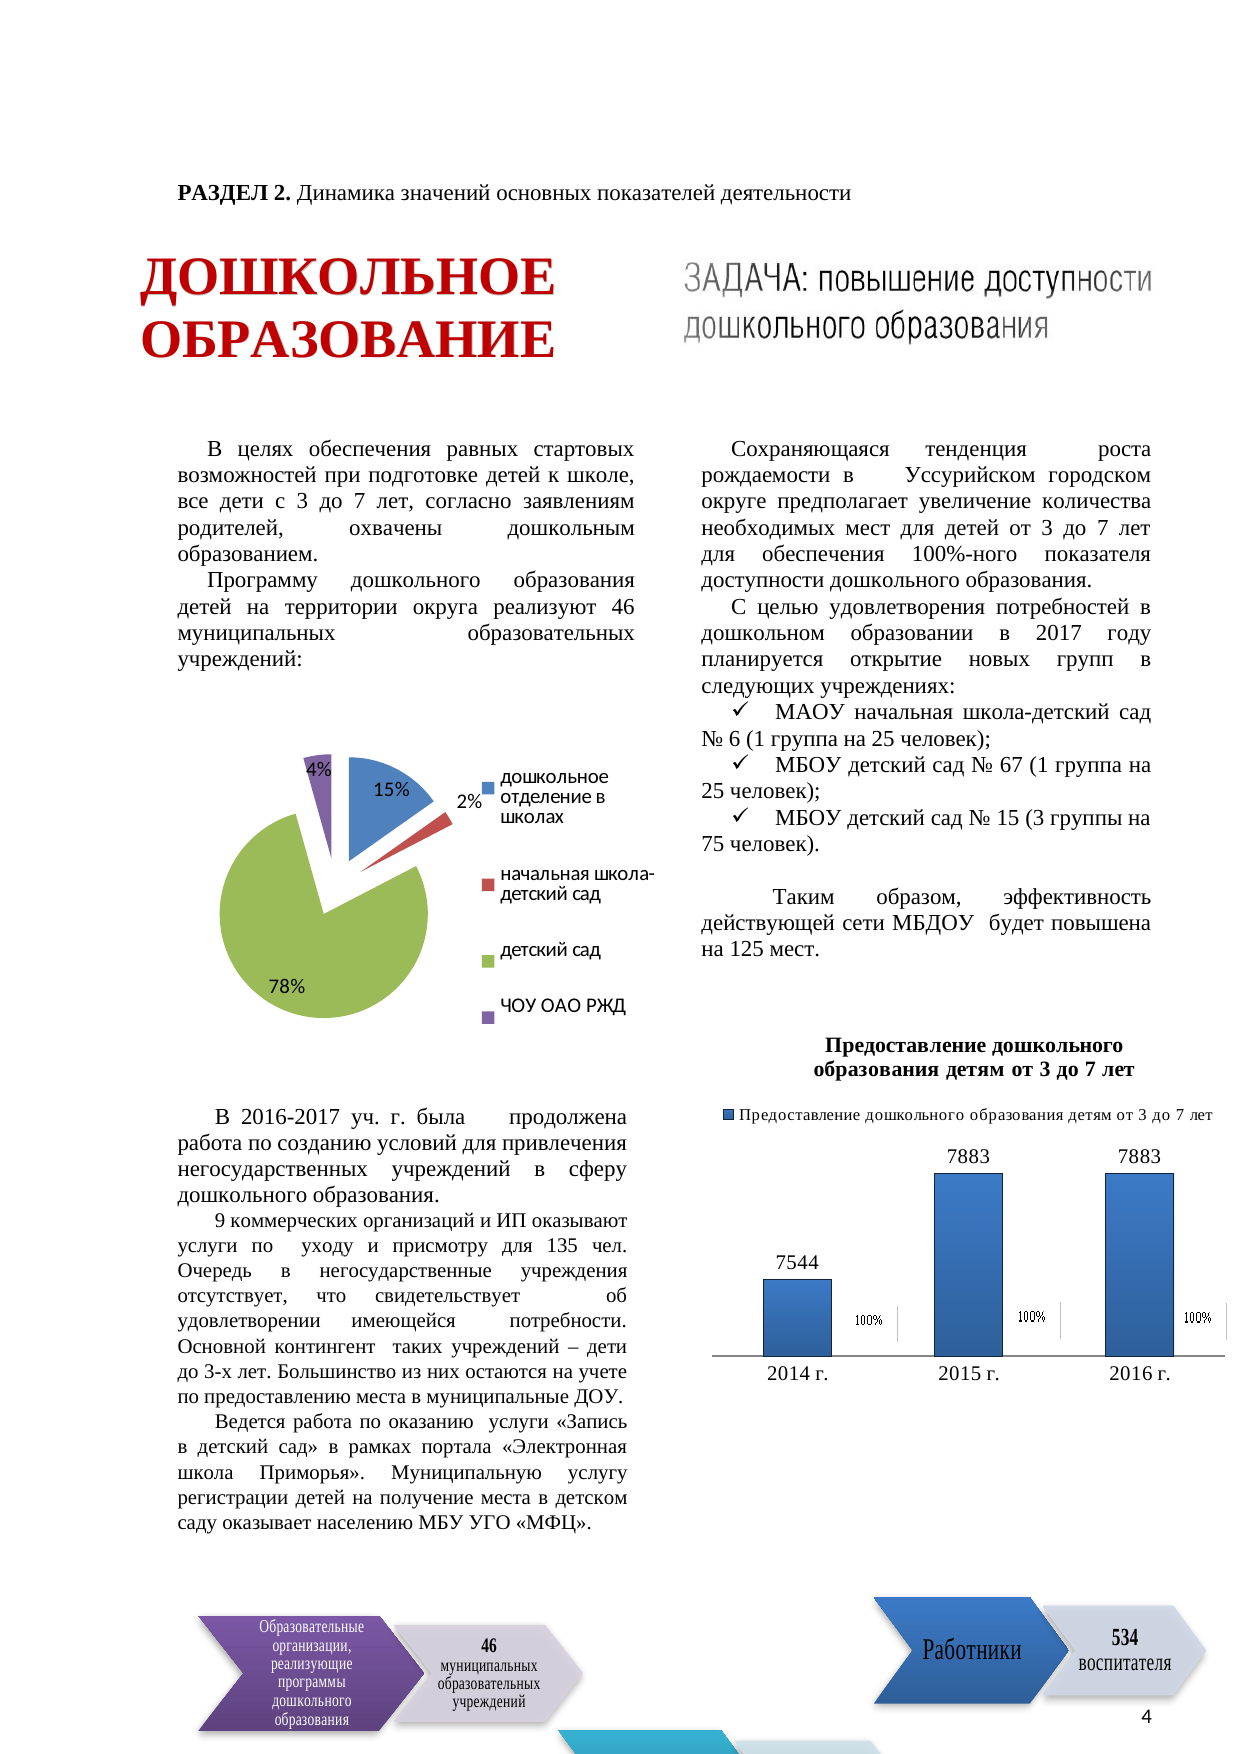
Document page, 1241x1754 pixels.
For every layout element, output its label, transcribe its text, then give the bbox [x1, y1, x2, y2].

text РАЗДЕЛ 2. Динамика значений основных показателей деятельности [177, 180, 1152, 206]
list МАОУ начальная школа-детский сад № 6 (1 группа на 25 человек); [701, 698, 1152, 751]
text В целях обеспечения равных стартовых возможностей при подготовке детей к школе, все дети с 3 до 7 лет, согласно заявлениям родителей, охвачены дошкольным образованием. [177, 435, 635, 566]
text С целью удовлетворения потребностей в дошкольном образовании в 2017 году планируется открытие новых групп в следующих учреждениях: [701, 593, 1152, 698]
text В 2016-2017 уч. г. была продолжена работа по созданию условий для привлечения негосударственных учреждений в сферу дошкольного образования. [177, 1104, 627, 1207]
list МБОУ детский сад № 15 (3 группы на 75 человек). [701, 804, 1152, 856]
picture [1009, 1302, 1061, 1341]
list МБОУ детский сад № 67 (1 группа на 25 человек); [701, 751, 1152, 804]
picture [657, 250, 1168, 364]
text Сохраняющаяся тенденция роста рождаемости в Уссурийском городском округе предполагает увеличение количества необходимых мест для детей от 3 до 7 лет для обеспечения 100%-ного показателя доступности дошкольного образования. [701, 435, 1152, 593]
picture [846, 1306, 898, 1344]
text Таким образом, эффективность действующей сети МБДОУ будет повышена на 125 мест. [701, 883, 1152, 962]
text Ведется работа по оказанию услуги «Запись в детский сад» в рамках портала «Электронная школа Приморья». Муниципальную услугу регистрации детей на получение места в детском саду оказывает населению МБУ УГО «МФЦ». [177, 1409, 627, 1534]
text 9 коммерческих организаций и ИП оказывают услуги по уходу и присмотру для 135 чел. Очередь в негосударственные учреждения отсутствует, что свидетельствует об удовлетворении имеющейся потребности. Основной контингент таких учреждений – дети до 3-х лет. Большинство из них остаются на учете по предоставлению места в муниципальные ДОУ. [177, 1207, 627, 1408]
picture [1175, 1303, 1227, 1342]
text Программу дошкольного образования детей на территории округа реализуют 46 муниципальных образовательных учреждений: [177, 566, 635, 672]
